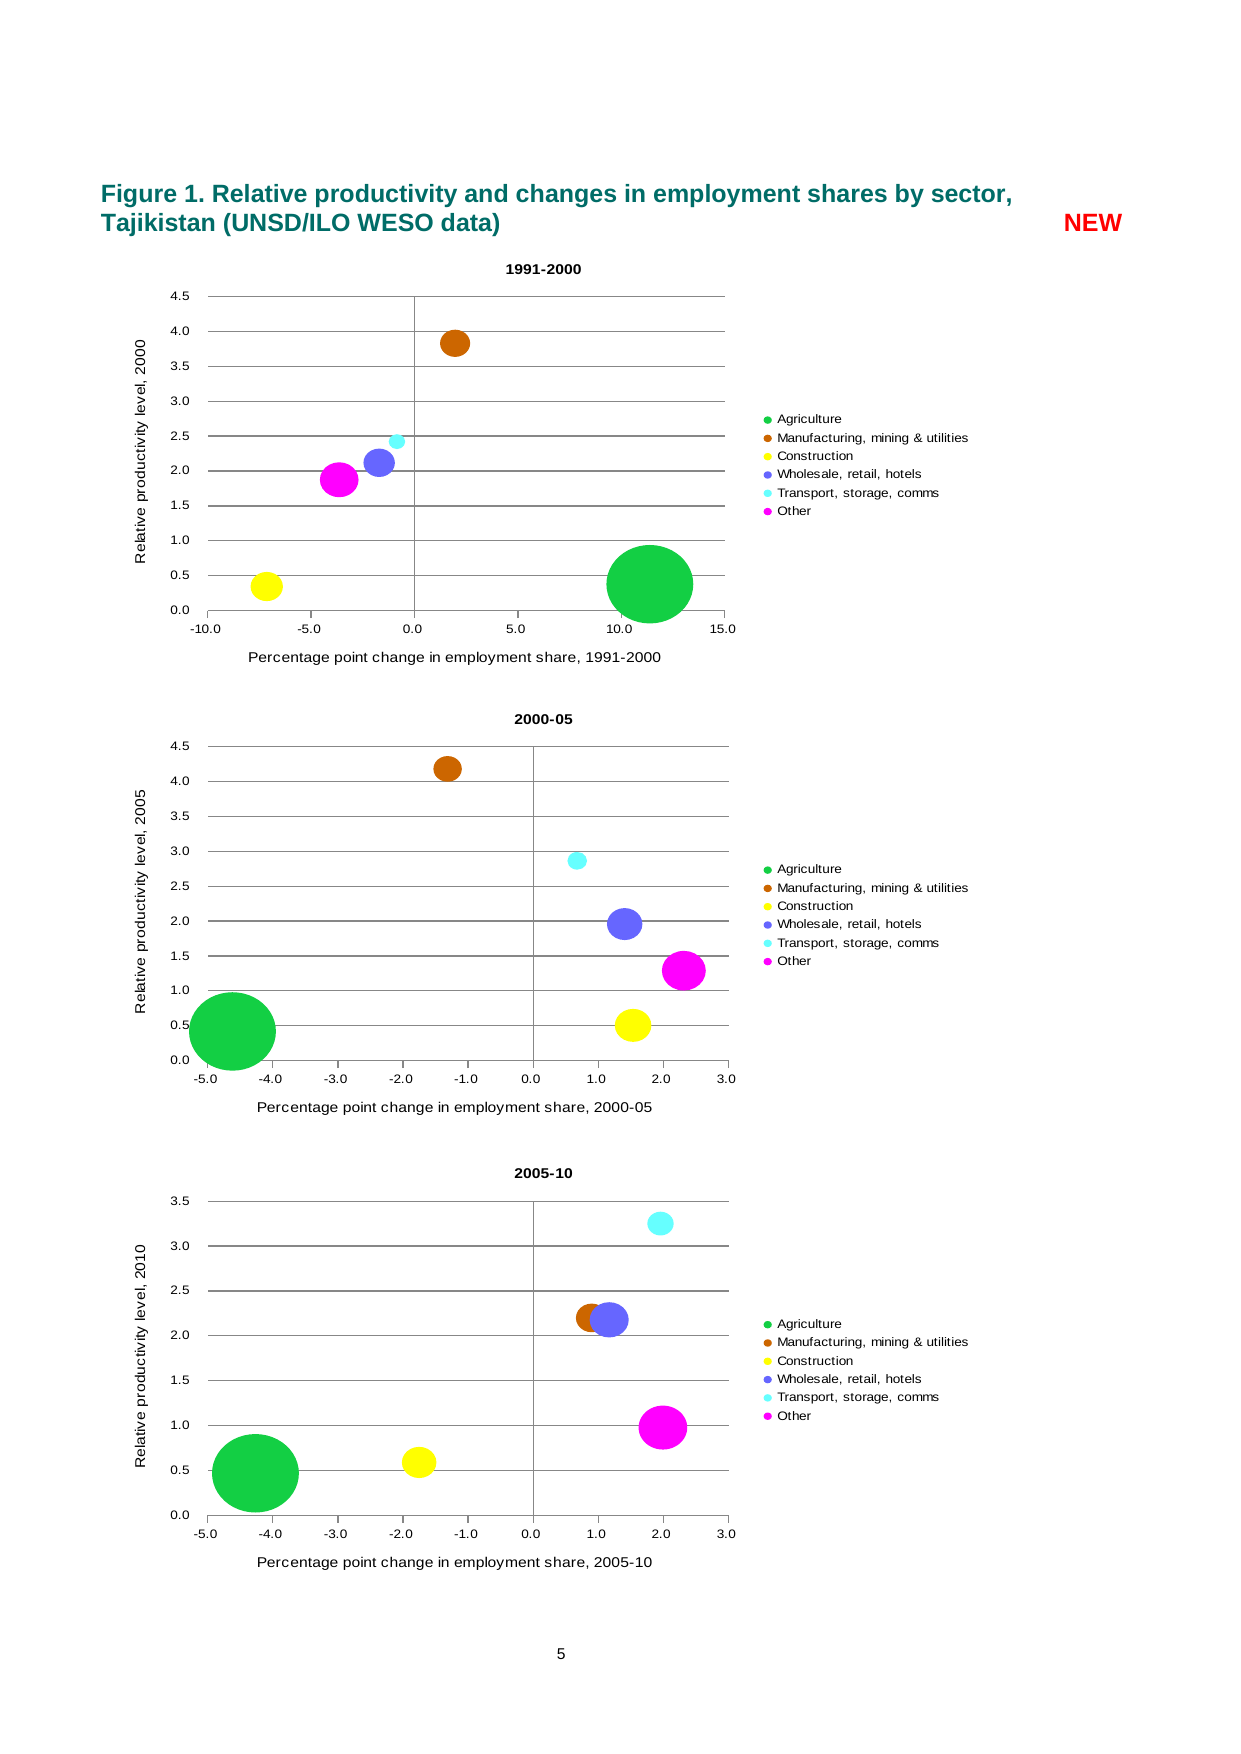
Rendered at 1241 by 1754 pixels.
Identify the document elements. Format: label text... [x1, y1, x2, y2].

subtitle Relative productivity and changes in employment shares by sector, Tajikistan (UNSD/ILO WESO data) NEW [101, 179, 1021, 237]
